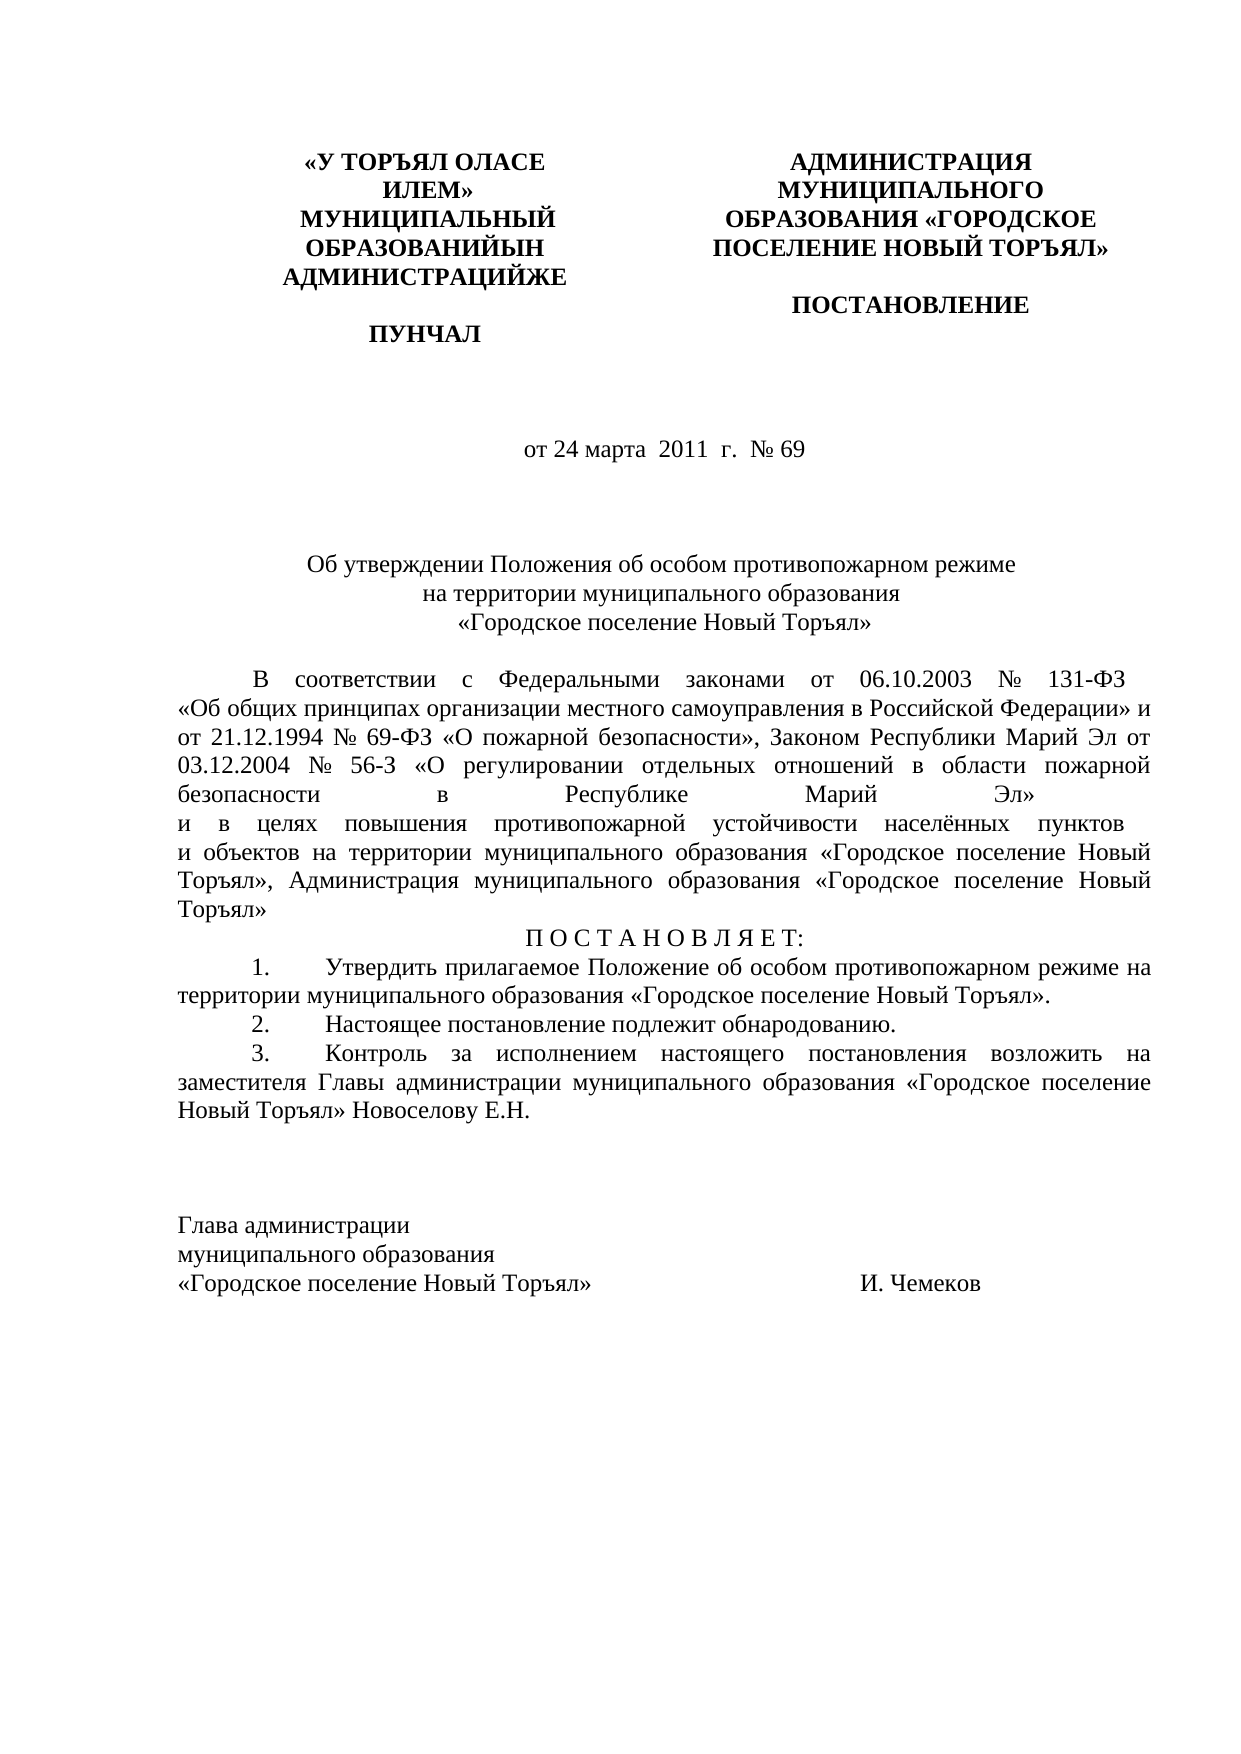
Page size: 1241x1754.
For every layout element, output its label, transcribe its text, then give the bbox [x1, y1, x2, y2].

text от 24 марта 2011 г. № 69 [177, 434, 1152, 463]
text П О С Т А Н О В Л Я Е Т: [177, 923, 1152, 952]
table_header «У ТОРЪЯЛ ОЛАСЕ ИЛЕМ» МУНИЦИПАЛЬНЫЙ ОБРАЗОВАНИЙЫН АДМИНИСТРАЦИЙЖЕ ПУНЧАЛ [166, 147, 683, 348]
list Утвердить прилагаемое Положение об особом противопожарном режиме на территории муниципального образования «Городское поселение Новый Торъял». [177, 952, 1152, 1009]
list Контроль за исполнением настоящего постановления возложить на заместителя Главы администрации муниципального образования «Городское поселение Новый Торъял» Новоселову Е.Н. [177, 1038, 1152, 1124]
text Об утверждении Положения об особом противопожарном режиме на территории муниципального образования «Городское поселение Новый Торъял» [177, 549, 1152, 636]
table_header АДМИНИСТРАЦИЯ МУНИЦИПАЛЬНОГО ОБРАЗОВАНИЯ «ГОРОДСКОЕ ПОСЕЛЕНИЕ НОВЫЙ ТОРЪЯЛ» ПОСТАНОВЛЕНИЕ [684, 147, 1138, 348]
text Глава администрации [177, 1211, 1152, 1239]
text В соответствии с Федеральными законами от 06.10.2003 № 131-ФЗ «Об общих принципах организации местного самоуправления в Российской Федерации» и от 21.12.1994 № 69-ФЗ «О пожарной безопасности», Законом Республики Марий Эл от 03.12.2004 № 56-З «О регулировании отдельных отношений в области пожарной безопасности в Республике Марий Эл» и в целях повышения противопожарной устойчивости населённых пунктов и объектов на территории муниципального образования «Городское поселение Новый Торъял», Администрация муниципального образования «Городское поселение Новый Торъял» [177, 664, 1152, 923]
text «Городское поселение Новый Торъял» И. Чемеков [177, 1268, 1152, 1297]
text муниципального образования [177, 1239, 1152, 1268]
list Настоящее постановление подлежит обнародованию. [177, 1009, 1152, 1038]
